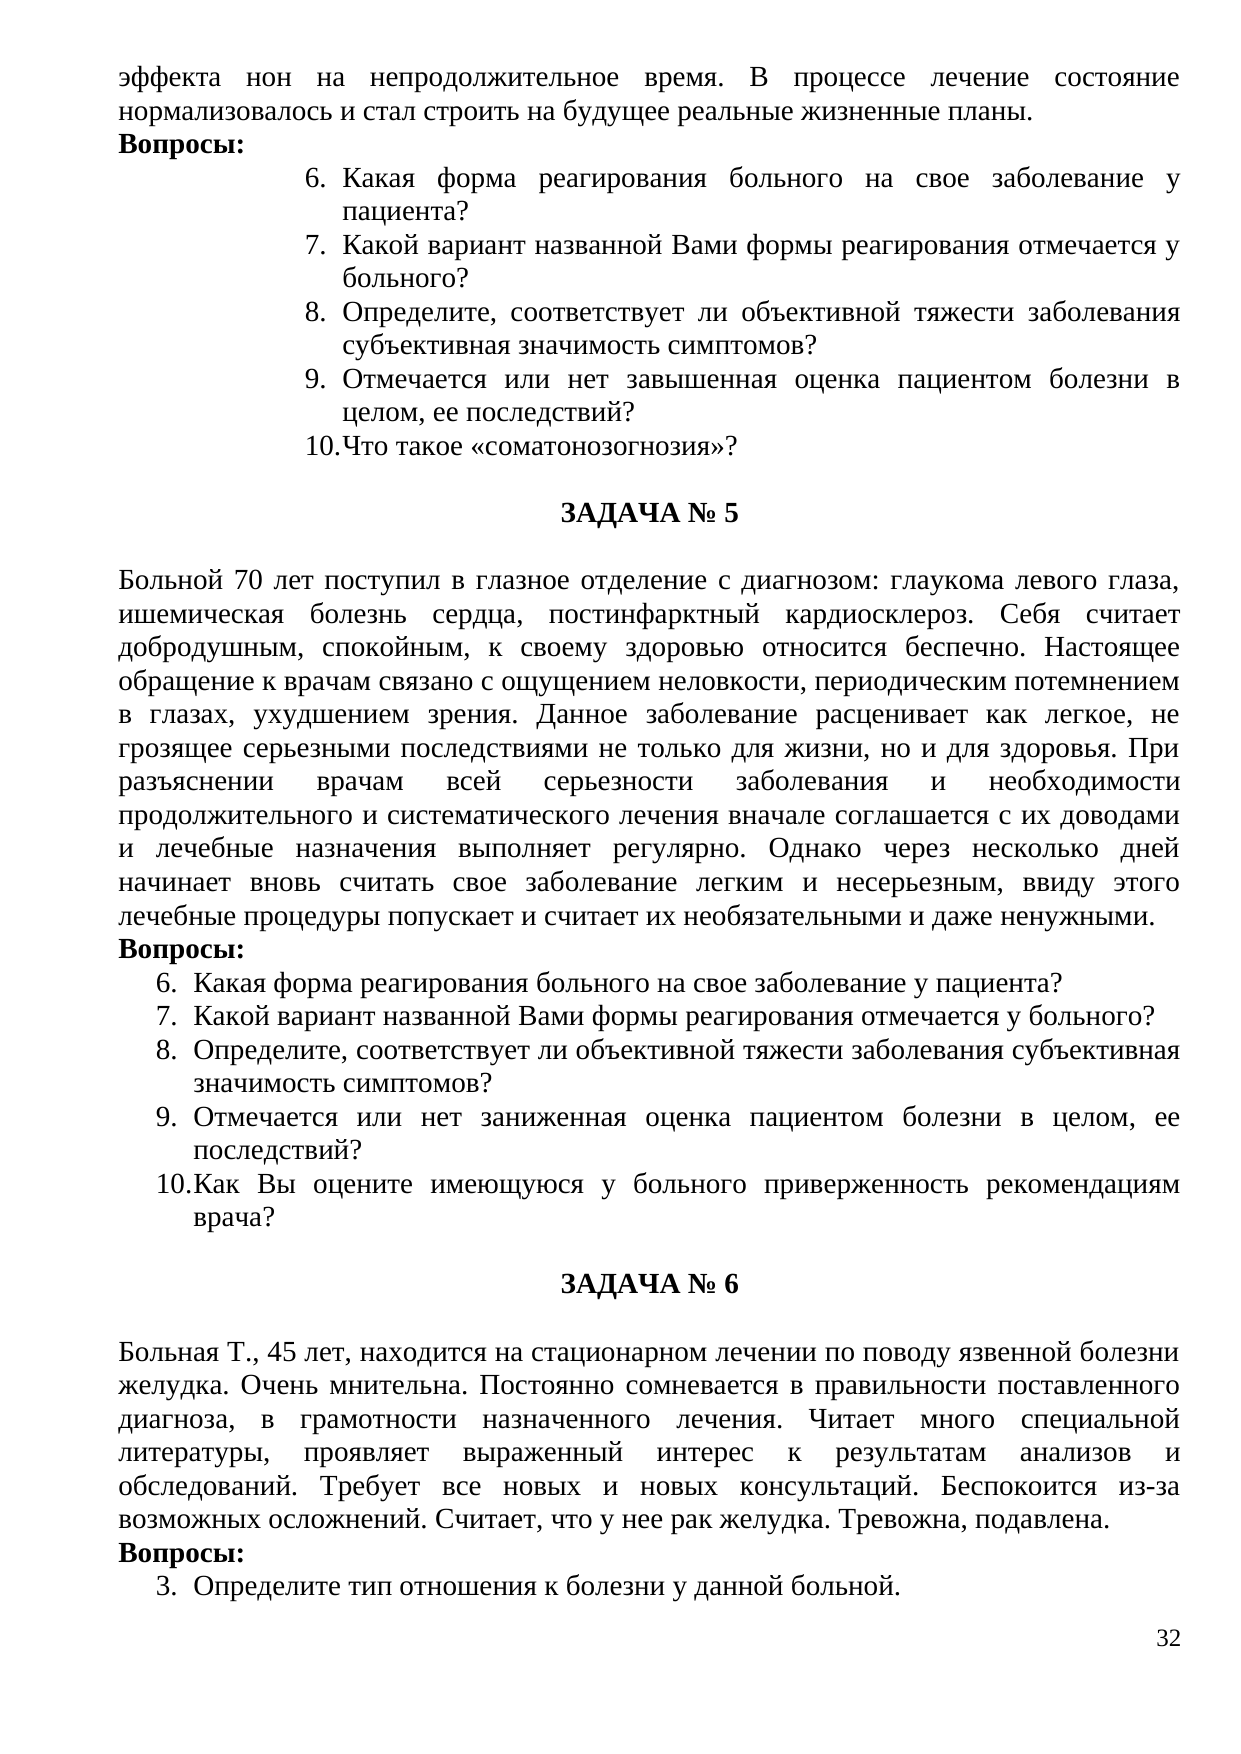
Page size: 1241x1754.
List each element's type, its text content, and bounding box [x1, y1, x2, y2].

list Определите тип отношения к болезни у данной больной. [156, 1568, 1181, 1602]
text ЗАДАЧА № 5 [118, 495, 1181, 529]
list Какая форма реагирования больного на свое заболевание у пациента? [304, 160, 1181, 227]
text Больной 70 лет поступил в глазное отделение с диагнозом: глаукома левого глаза, ишемическая болезнь сердца, постинфарктный кардиосклероз. Себя считает добродушным, спокойным, к своему здоровью относится беспечно. Настоящее обращение к врачам связано с ощущением неловкости, периодическим потемнением в глазах, ухудшением зрения. Данное заболевание расценивает как легкое, не грозящее серьезными последствиями не только для жизни, но и для здоровья. При разъяснении врачам всей серьезности заболевания и необходимости продолжительного и систематического лечения вначале соглашается с их доводами и лечебные назначения выполняет регулярно. Однако через несколько дней начинает вновь считать свое заболевание легким и несерьезным, ввиду этого лечебные процедуры попускает и считает их необязательными и даже ненужными. [118, 562, 1181, 931]
text Вопросы: [118, 931, 1181, 965]
list Отмечается или нет завышенная оценка пациентом болезни в целом, ее последствий? [304, 361, 1181, 428]
list Определите, соответствует ли объективной тяжести заболевания субъективная значимость симптомов? [304, 294, 1181, 361]
list Какой вариант названной Вами формы реагирования отмечается у больного? [304, 227, 1181, 294]
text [118, 59, 1181, 126]
list Какая форма реагирования больного на свое заболевание у пациента? [156, 965, 1181, 998]
list Что такое «соматонозогнозия»? [304, 428, 1181, 462]
list Какой вариант названной Вами формы реагирования отмечается у больного? [156, 998, 1181, 1032]
text Больная Т., 45 лет, находится на стационарном лечении по поводу язвенной болезни желудка. Очень мнительна. Постоянно сомневается в правильности поставленного диагноза, в грамотности назначенного лечения. Читает много специальной литературы, проявляет выраженный интерес к результатам анализов и обследований. Требует все новых и новых консультаций. Беспокоится из-за возможных осложнений. Считает, что у нее рак желудка. Тревожна, подавлена. [118, 1334, 1181, 1535]
list Как Вы оцените имеющуюся у больного приверженность рекомендациям врача? [156, 1166, 1181, 1233]
text ЗАДАЧА № 6 [118, 1267, 1181, 1300]
text Вопросы: [118, 126, 1181, 160]
list Определите, соответствует ли объективной тяжести заболевания субъективная значимость симптомов? [156, 1032, 1181, 1099]
list Отмечается или нет заниженная оценка пациентом болезни в целом, ее последствий? [156, 1099, 1181, 1166]
text Вопросы: [118, 1535, 1181, 1568]
